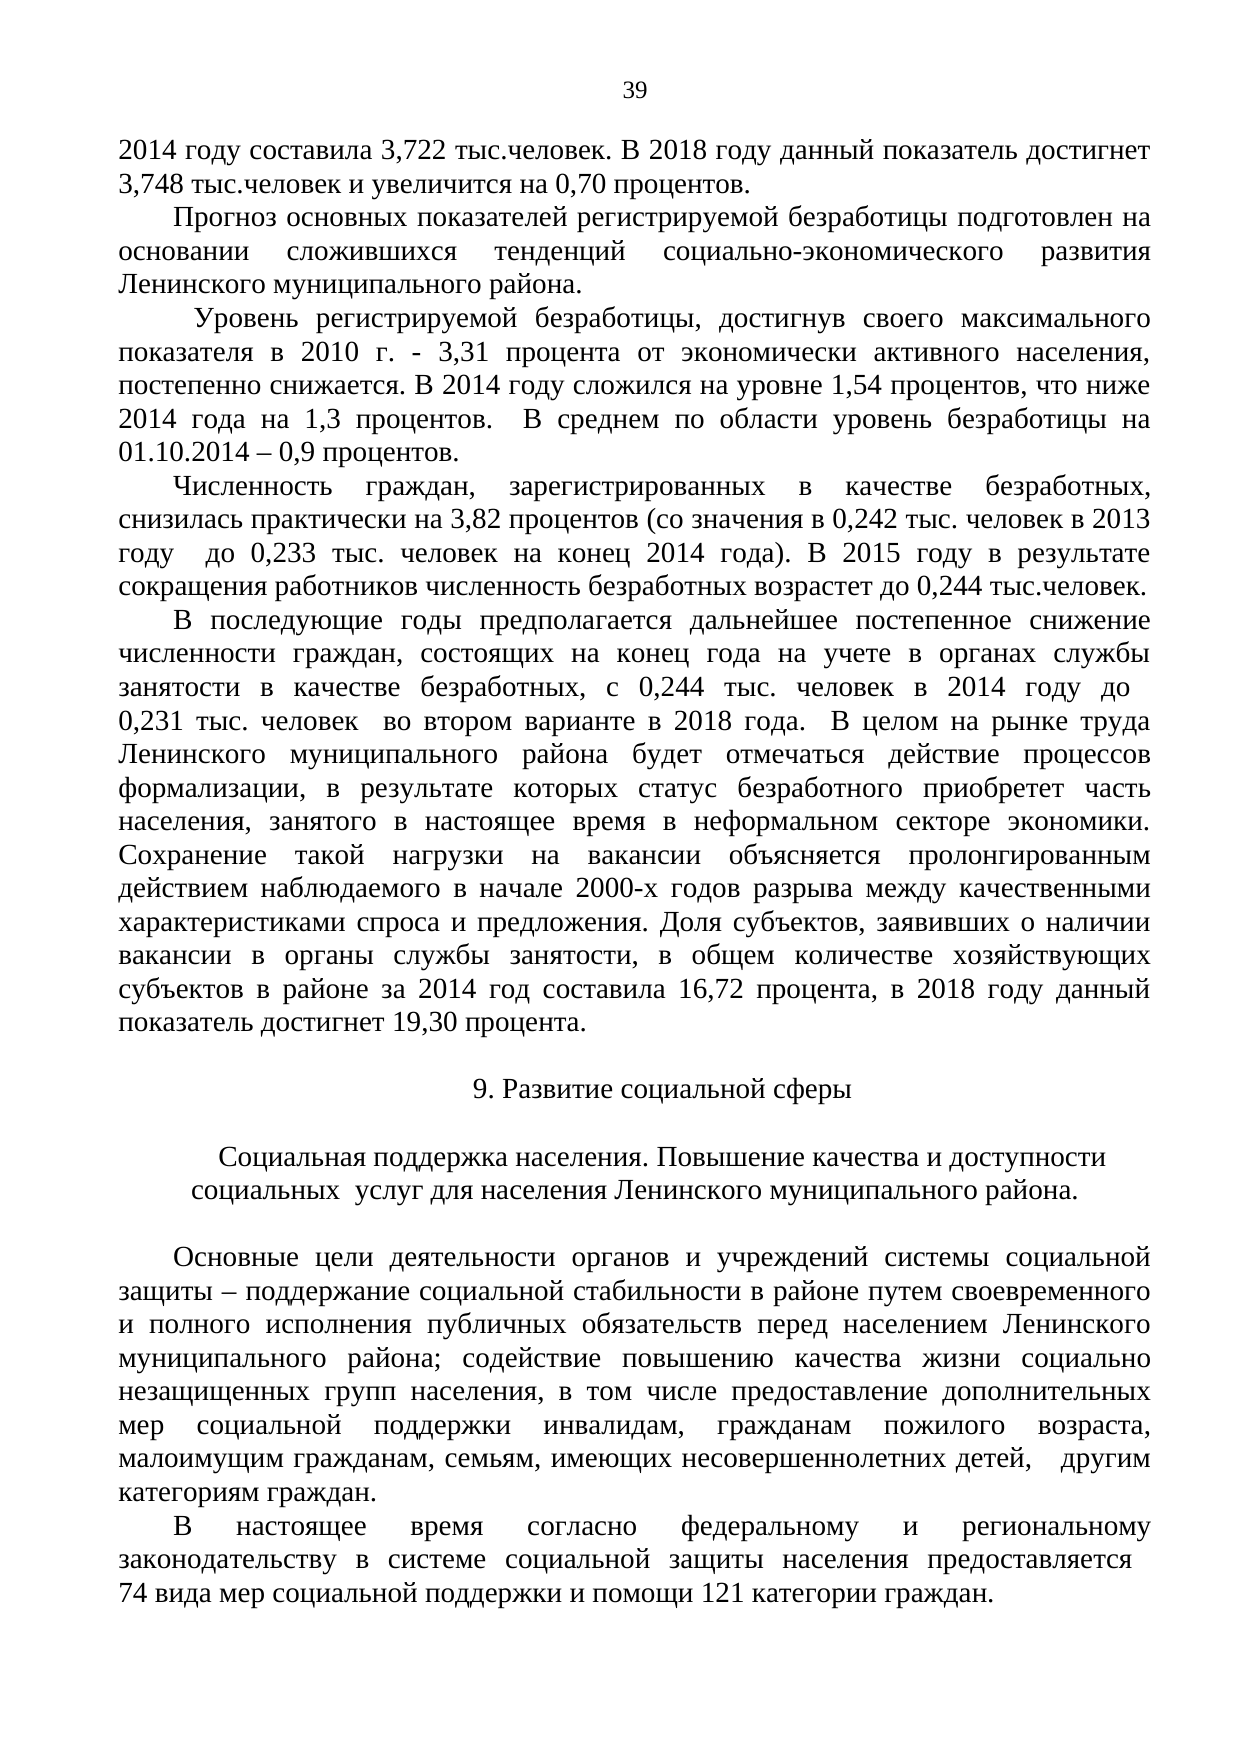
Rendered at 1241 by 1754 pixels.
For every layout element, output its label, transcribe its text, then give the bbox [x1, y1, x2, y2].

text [118, 132, 1152, 199]
text Уровень регистрируемой безработицы, достигнув своего максимального показателя в 2010 г. - 3,31 процента от экономически активного населения, постепенно снижается. В 2014 году сложился на уровне 1,54 процентов, что ниже 2014 года на 1,3 процентов. В среднем по области уровень безработицы на 01.10.2014 – 0,9 процентов. [118, 300, 1152, 468]
text В последующие годы предполагается дальнейшее постепенное снижение численности граждан, состоящих на конец года на учете в органах службы занятости в качестве безработных, с 0,244 тыс. человек в 2014 году до 0,231 тыс. человек во втором варианте в 2018 года. В целом на рынке труда Ленинского муниципального района будет отмечаться действие процессов формализации, в результате которых статус безработного приобретет часть населения, занятого в настоящее время в неформальном секторе экономики. Сохранение такой нагрузки на вакансии объясняется пролонгированным действием наблюдаемого в начале 2000-х годов разрыва между качественными характеристиками спроса и предложения. Доля субъектов, заявивших о наличии вакансии в органы службы занятости, в общем количестве хозяйствующих субъектов в районе за 2014 год составила 16,72 процента, в 2018 году данный показатель достигнет 19,30 процента. [118, 602, 1152, 1038]
text В настоящее время согласно федеральному и региональному законодательству в системе социальной защиты населения предоставляется 74 вида мер социальной поддержки и помощи 121 категории граждан. [118, 1508, 1152, 1608]
text Прогноз основных показателей регистрируемой безработицы подготовлен на основании сложившихся тенденций социально-экономического развития Ленинского муниципального района. [118, 199, 1152, 300]
text Численность граждан, зарегистрированных в качестве безработных, снизилась практически на 3,82 процентов (со значения в 0,242 тыс. человек в 2013 году до 0,233 тыс. человек на конец 2014 года). В 2015 году в результате сокращения работников численность безработных возрастет до 0,244 тыс.человек. [118, 468, 1152, 602]
text Основные цели деятельности органов и учреждений системы социальной защиты – поддержание социальной стабильности в районе путем своевременного и полного исполнения публичных обязательств перед населением Ленинского муниципального района; содействие повышению качества жизни социально незащищенных групп населения, в том числе предоставление дополнительных мер социальной поддержки инвалидам, гражданам пожилого возраста, малоимущим гражданам, семьям, имеющих несовершеннолетних детей, другим категориям граждан. [118, 1239, 1152, 1508]
title 9. Развитие социальной сферы [118, 1072, 1152, 1105]
text Социальная поддержка населения. Повышение качества и доступности социальных услуг для населения Ленинского муниципального района. [118, 1139, 1152, 1206]
